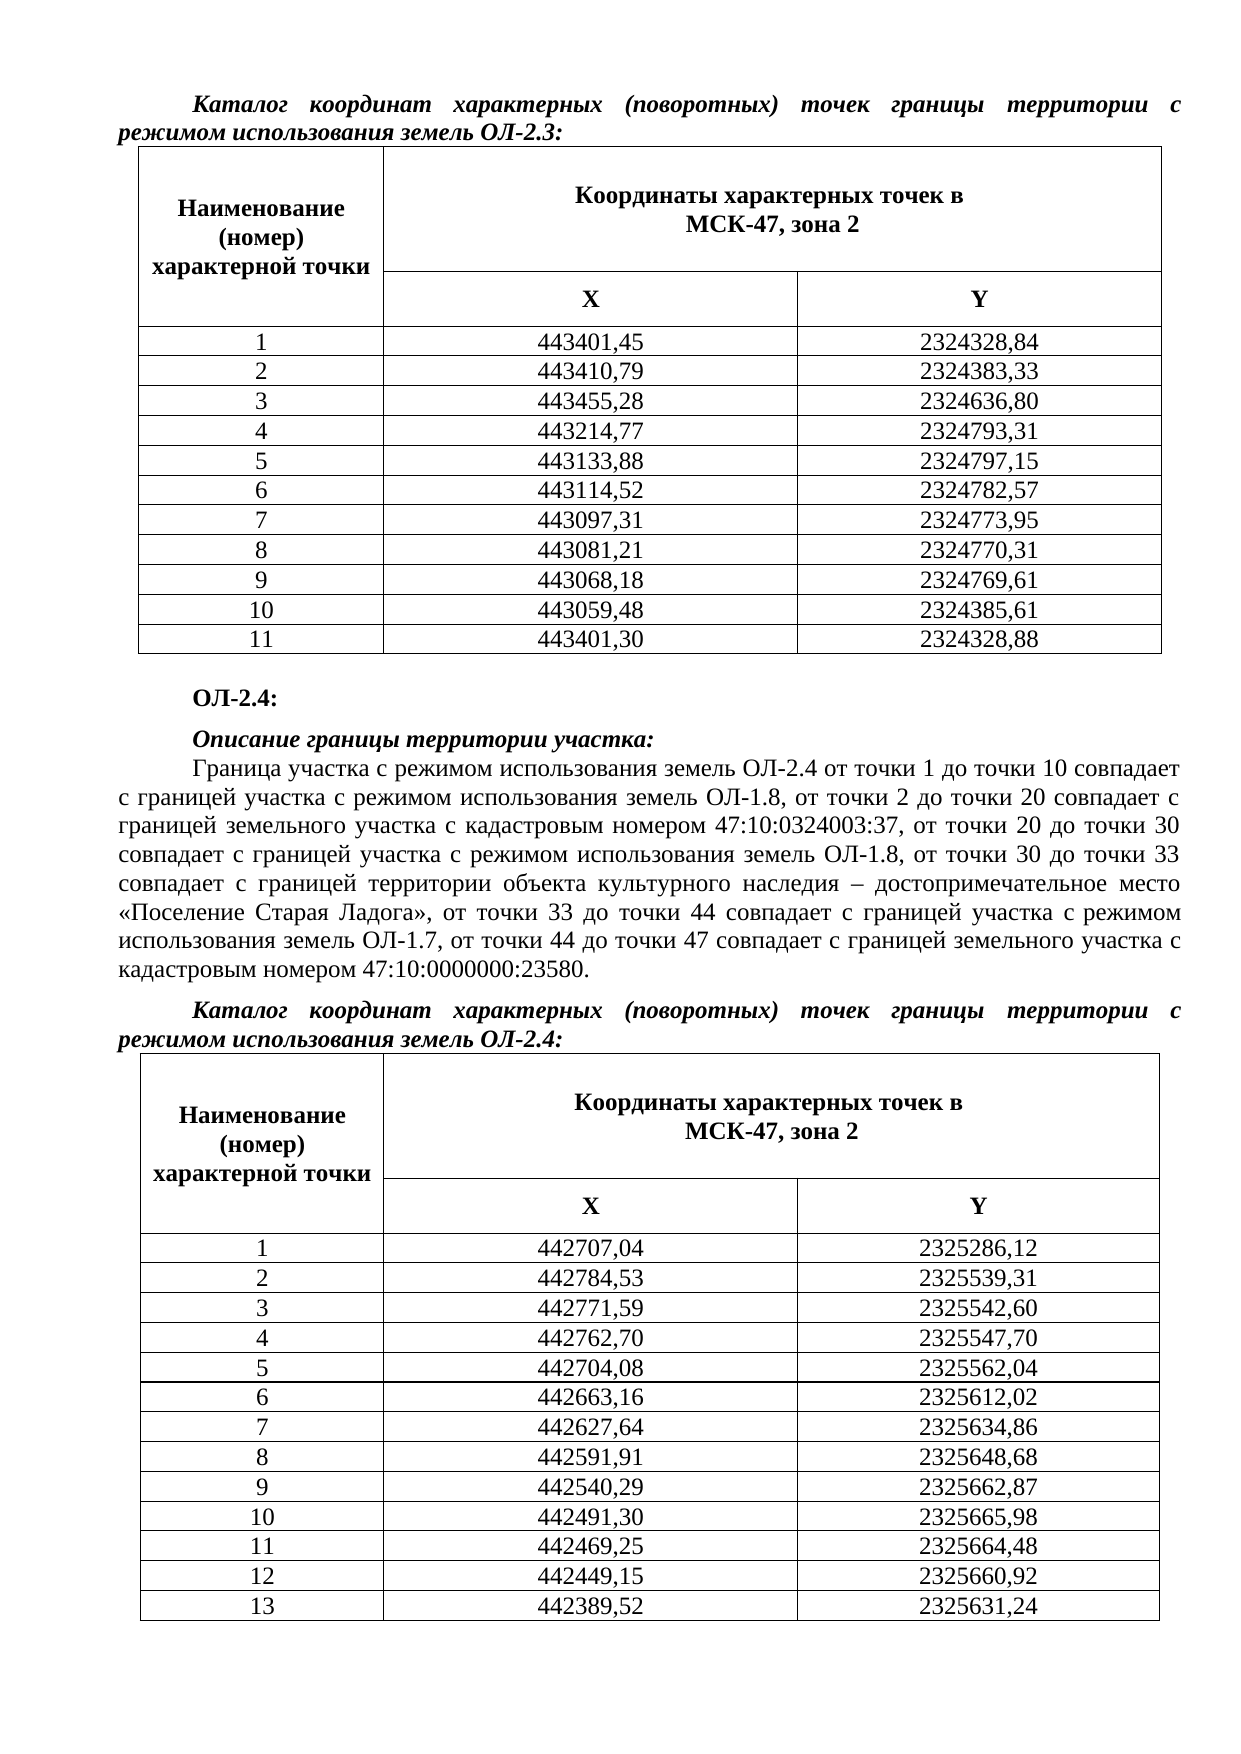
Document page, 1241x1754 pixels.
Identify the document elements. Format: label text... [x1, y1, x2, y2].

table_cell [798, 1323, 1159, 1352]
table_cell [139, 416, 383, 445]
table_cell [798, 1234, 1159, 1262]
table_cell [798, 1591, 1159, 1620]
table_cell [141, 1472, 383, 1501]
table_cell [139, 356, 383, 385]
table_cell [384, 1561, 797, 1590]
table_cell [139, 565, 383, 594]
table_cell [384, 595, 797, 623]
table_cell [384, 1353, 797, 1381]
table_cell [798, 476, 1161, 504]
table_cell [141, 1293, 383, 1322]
text Описание границы территории участка: [118, 724, 1181, 753]
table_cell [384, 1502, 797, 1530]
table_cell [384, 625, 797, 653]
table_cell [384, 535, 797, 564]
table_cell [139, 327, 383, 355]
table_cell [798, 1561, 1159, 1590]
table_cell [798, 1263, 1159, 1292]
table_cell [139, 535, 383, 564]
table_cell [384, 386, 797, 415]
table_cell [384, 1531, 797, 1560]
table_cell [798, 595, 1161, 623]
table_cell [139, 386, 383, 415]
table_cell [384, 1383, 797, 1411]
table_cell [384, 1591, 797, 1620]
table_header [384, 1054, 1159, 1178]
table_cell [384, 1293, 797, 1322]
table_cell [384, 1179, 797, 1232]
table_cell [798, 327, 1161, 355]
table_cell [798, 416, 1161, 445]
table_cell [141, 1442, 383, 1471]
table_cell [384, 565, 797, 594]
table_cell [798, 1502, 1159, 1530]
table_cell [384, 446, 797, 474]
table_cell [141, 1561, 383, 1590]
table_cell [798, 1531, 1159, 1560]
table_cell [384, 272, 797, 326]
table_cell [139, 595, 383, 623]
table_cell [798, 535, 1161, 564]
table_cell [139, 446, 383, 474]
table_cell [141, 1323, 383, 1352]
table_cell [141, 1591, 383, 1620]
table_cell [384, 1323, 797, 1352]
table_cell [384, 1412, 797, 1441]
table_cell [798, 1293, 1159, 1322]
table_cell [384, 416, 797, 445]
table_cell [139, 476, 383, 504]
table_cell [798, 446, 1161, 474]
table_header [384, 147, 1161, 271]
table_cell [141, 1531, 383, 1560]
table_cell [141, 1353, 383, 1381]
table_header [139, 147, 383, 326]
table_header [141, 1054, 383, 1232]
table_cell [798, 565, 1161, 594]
text Каталог координат характерных (поворотных) точек границы территории с режимом использования земель ОЛ-2.3: [118, 89, 1181, 146]
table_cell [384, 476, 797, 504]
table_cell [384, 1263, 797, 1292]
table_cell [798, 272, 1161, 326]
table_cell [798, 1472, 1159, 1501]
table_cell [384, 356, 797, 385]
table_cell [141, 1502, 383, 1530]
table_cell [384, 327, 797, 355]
text Граница участка с режимом использования земель ОЛ-2.4 от точки 1 до точки 10 совпадает с границей участка с режимом использования земель ОЛ-1.8, от точки 2 до точки 20 совпадает с границей земельного участка с кадастровым номером 47:10:0324003:37, от точки 20 до точки 30 совпадает с границей участка с режимом использования земель ОЛ-1.8, от точки 30 до точки 33 совпадает с границей территории объекта культурного наследия – достопримечательное место «Поселение Старая Ладога», от точки 33 до точки 44 совпадает с границей участка с режимом использования земель ОЛ-1.7, от точки 44 до точки 47 совпадает с границей земельного участка с кадастровым номером 47:10:0000000:23580. [118, 753, 1181, 983]
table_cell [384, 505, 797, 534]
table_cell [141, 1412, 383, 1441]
text Каталог координат характерных (поворотных) точек границы территории с режимом использования земель ОЛ-2.4: [118, 996, 1181, 1053]
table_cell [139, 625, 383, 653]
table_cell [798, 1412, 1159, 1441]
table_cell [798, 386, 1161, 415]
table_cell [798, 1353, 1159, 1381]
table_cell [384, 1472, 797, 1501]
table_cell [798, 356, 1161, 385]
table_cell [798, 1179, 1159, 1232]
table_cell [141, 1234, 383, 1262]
text ОЛ-2.4: [118, 683, 1181, 712]
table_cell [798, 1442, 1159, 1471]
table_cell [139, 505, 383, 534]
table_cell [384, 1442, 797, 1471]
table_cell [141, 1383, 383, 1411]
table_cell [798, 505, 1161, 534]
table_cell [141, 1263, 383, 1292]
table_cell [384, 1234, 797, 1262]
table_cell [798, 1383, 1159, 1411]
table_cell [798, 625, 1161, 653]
